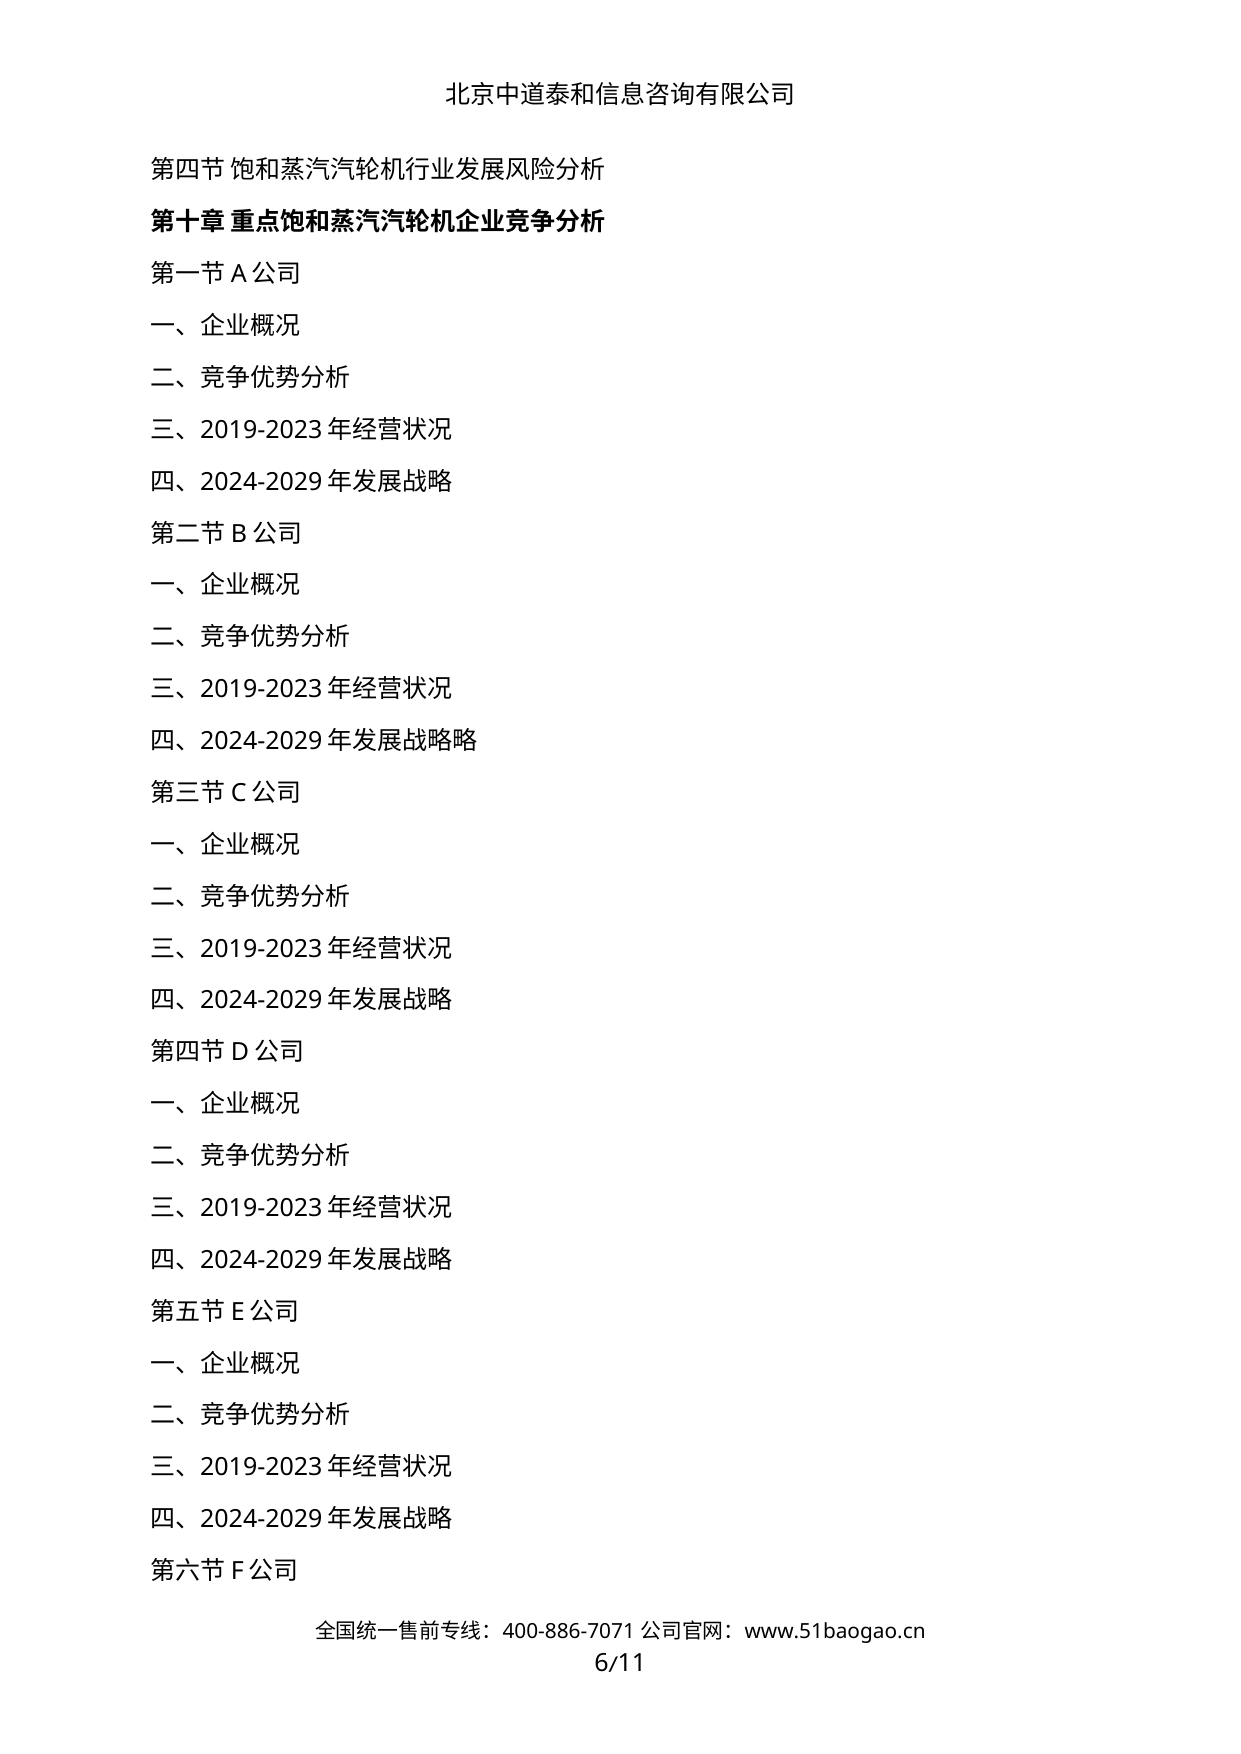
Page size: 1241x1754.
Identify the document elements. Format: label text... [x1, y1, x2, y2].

text 三、2019-2023年经营状况 [150, 669, 1090, 705]
text 二、竞争优势分析 [150, 357, 1090, 394]
text 三、2019-2023年经营状况 [150, 1447, 1090, 1483]
text 二、竞争优势分析 [150, 876, 1090, 912]
text 二、竞争优势分析 [150, 617, 1090, 653]
text 一、企业概况 [150, 306, 1090, 342]
text 三、2019-2023年经营状况 [150, 1187, 1090, 1224]
text 四、2024-2029年发展战略略 [150, 721, 1090, 757]
text 二、竞争优势分析 [150, 1136, 1090, 1172]
text 第一节 A公司 [150, 254, 1090, 290]
text 一、企业概况 [150, 1343, 1090, 1379]
text 三、2019-2023年经营状况 [150, 928, 1090, 964]
text 一、企业概况 [150, 565, 1090, 601]
text 一、企业概况 [150, 1084, 1090, 1120]
text 三、2019-2023年经营状况 [150, 409, 1090, 446]
text 第六节 F公司 [150, 1551, 1090, 1587]
text 第四节 饱和蒸汽汽轮机行业发展风险分析 [150, 150, 1090, 186]
text 第四节 D公司 [150, 1032, 1090, 1068]
text 第三节 C公司 [150, 772, 1090, 809]
text 四、2024-2029年发展战略 [150, 980, 1090, 1016]
text 第五节 E公司 [150, 1291, 1090, 1327]
text 第十章 重点饱和蒸汽汽轮机企业竞争分析 [150, 202, 1090, 238]
text 四、2024-2029年发展战略 [150, 461, 1090, 497]
text 二、竞争优势分析 [150, 1395, 1090, 1431]
text 四、2024-2029年发展战略 [150, 1239, 1090, 1276]
text 一、企业概况 [150, 824, 1090, 861]
text 第二节 B公司 [150, 513, 1090, 549]
text 四、2024-2029年发展战略 [150, 1499, 1090, 1535]
